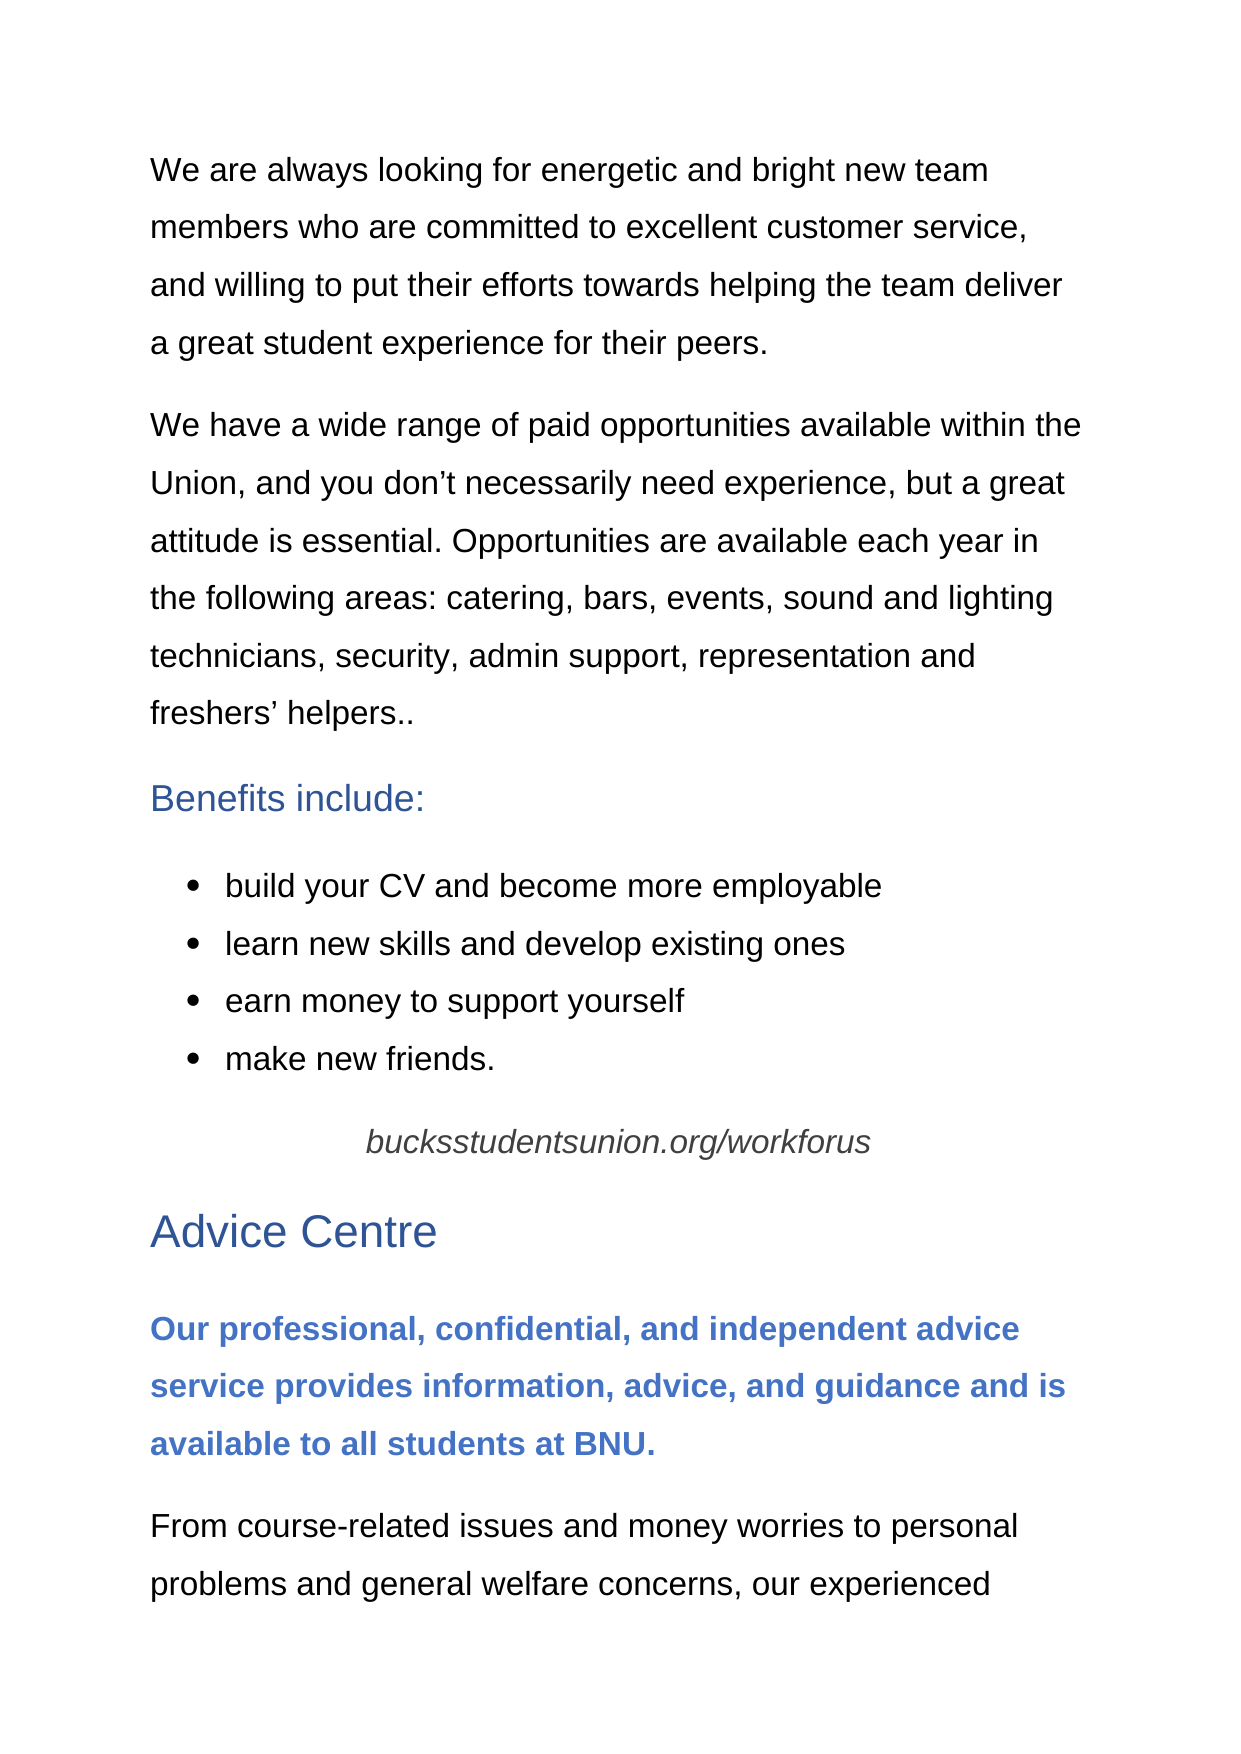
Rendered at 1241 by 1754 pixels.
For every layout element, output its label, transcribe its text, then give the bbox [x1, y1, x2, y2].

subtitle Benefits include: [150, 776, 1090, 819]
text We are always looking for energetic and bright new team members who are committed to excellent customer service, and willing to put their efforts towards helping the team deliver a great student experience for their peers. [150, 150, 1090, 361]
text We have a wide range of paid opportunities available within the Union, and you don’t necessarily need experience, but a great attitude is essential. Opportunities are available each year in the following areas: catering, bars, events, sound and lighting technicians, security, admin support, representation and freshers’ helpers.. [150, 405, 1090, 732]
subtitle Advice Centre [150, 1204, 1090, 1257]
list make new friends. [187, 1039, 1090, 1078]
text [150, 1506, 1090, 1602]
list build your CV and become more employable [187, 866, 1090, 904]
text bucksstudentsunion.org/workforus [240, 1122, 1000, 1160]
text Our professional, confidential, and independent advice service provides information, advice, and guidance and is available to all students at BNU. [150, 1309, 1090, 1462]
list earn money to support yourself [187, 981, 1090, 1020]
list learn new skills and develop existing ones [187, 923, 1090, 962]
